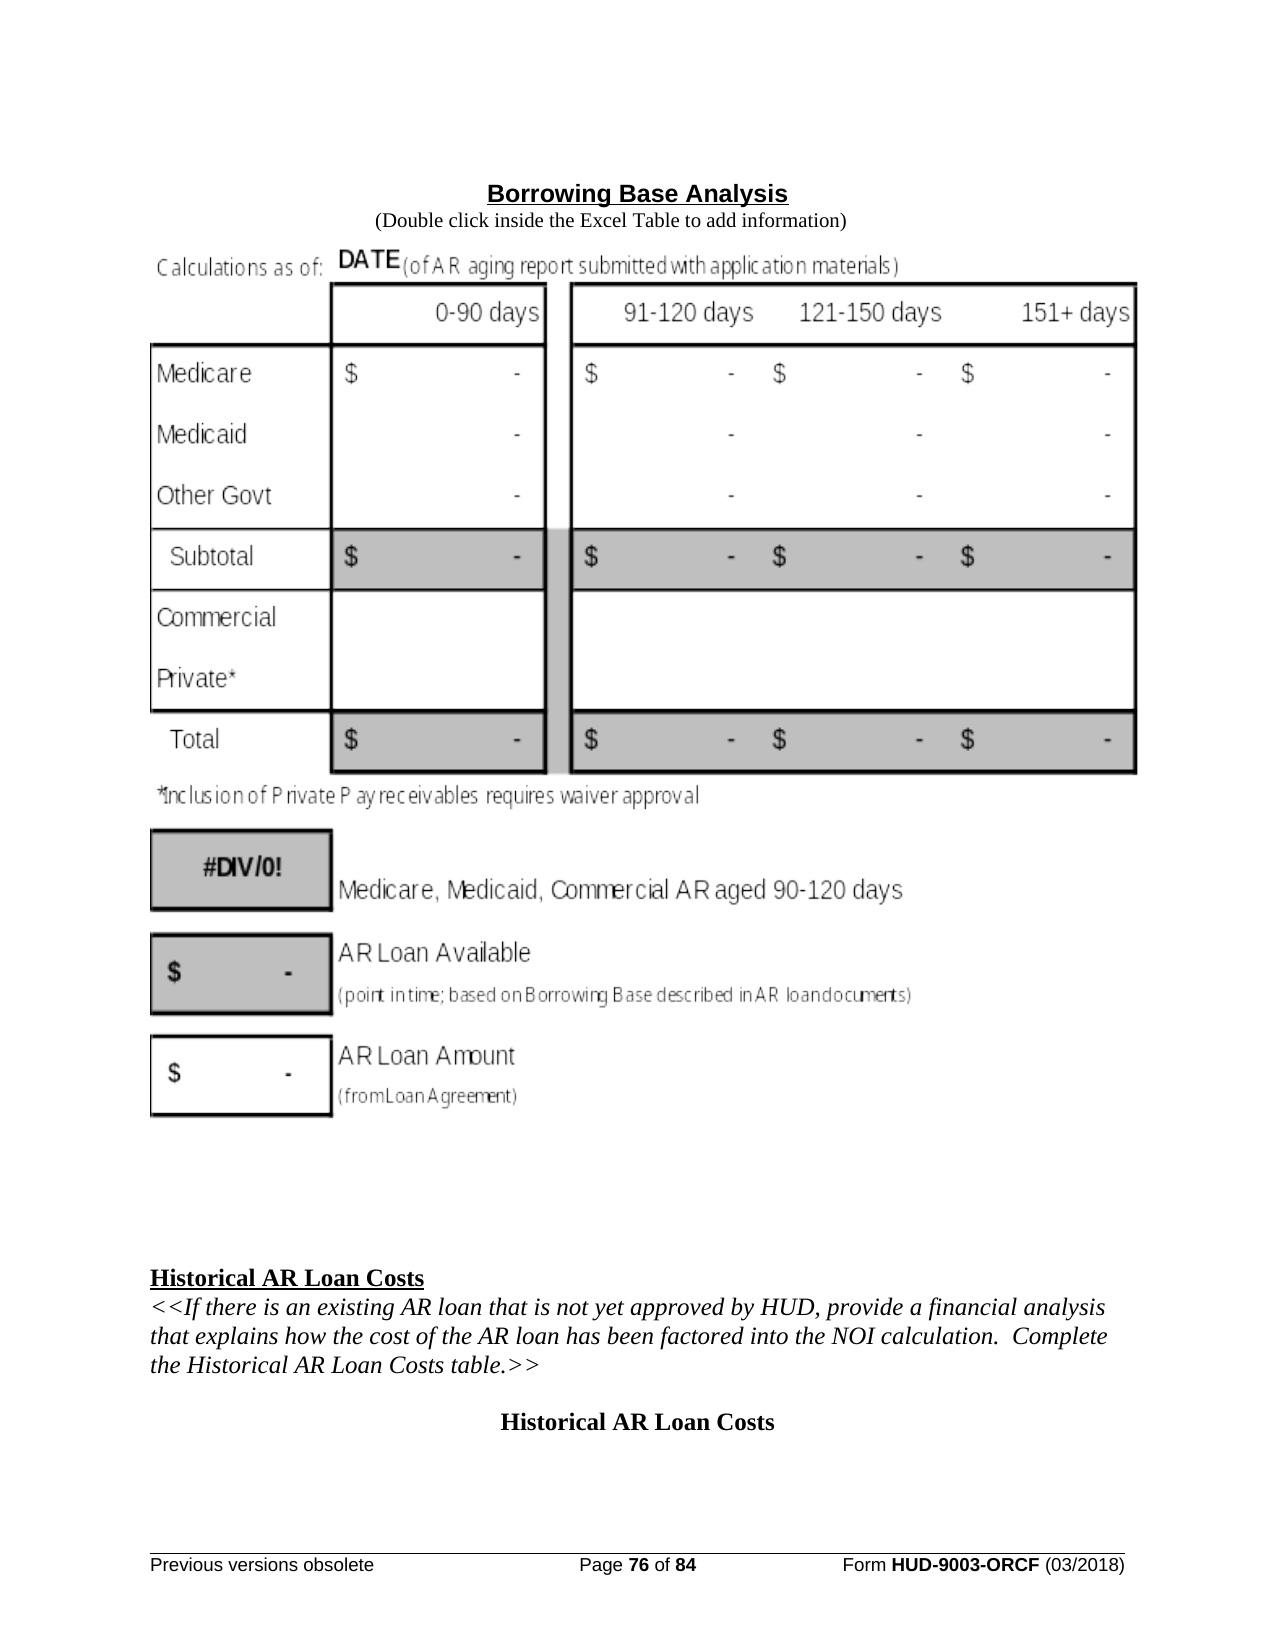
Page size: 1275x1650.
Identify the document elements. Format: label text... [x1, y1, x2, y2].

text Historical AR Loan Costs [150, 1407, 1125, 1436]
text Historical AR Loan Costs [150, 1263, 1125, 1292]
text <<If there is an existing AR loan that is not yet approved by HUD, provide a financial analysis that explains how the cost of the AR loan has been factored into the NOI calculation. Complete the Historical AR Loan Costs table.>> [150, 1292, 1125, 1378]
text (Double click inside the Excel Table to add information) [300, 207, 1125, 232]
text Borrowing Base Analysis [150, 179, 1125, 207]
